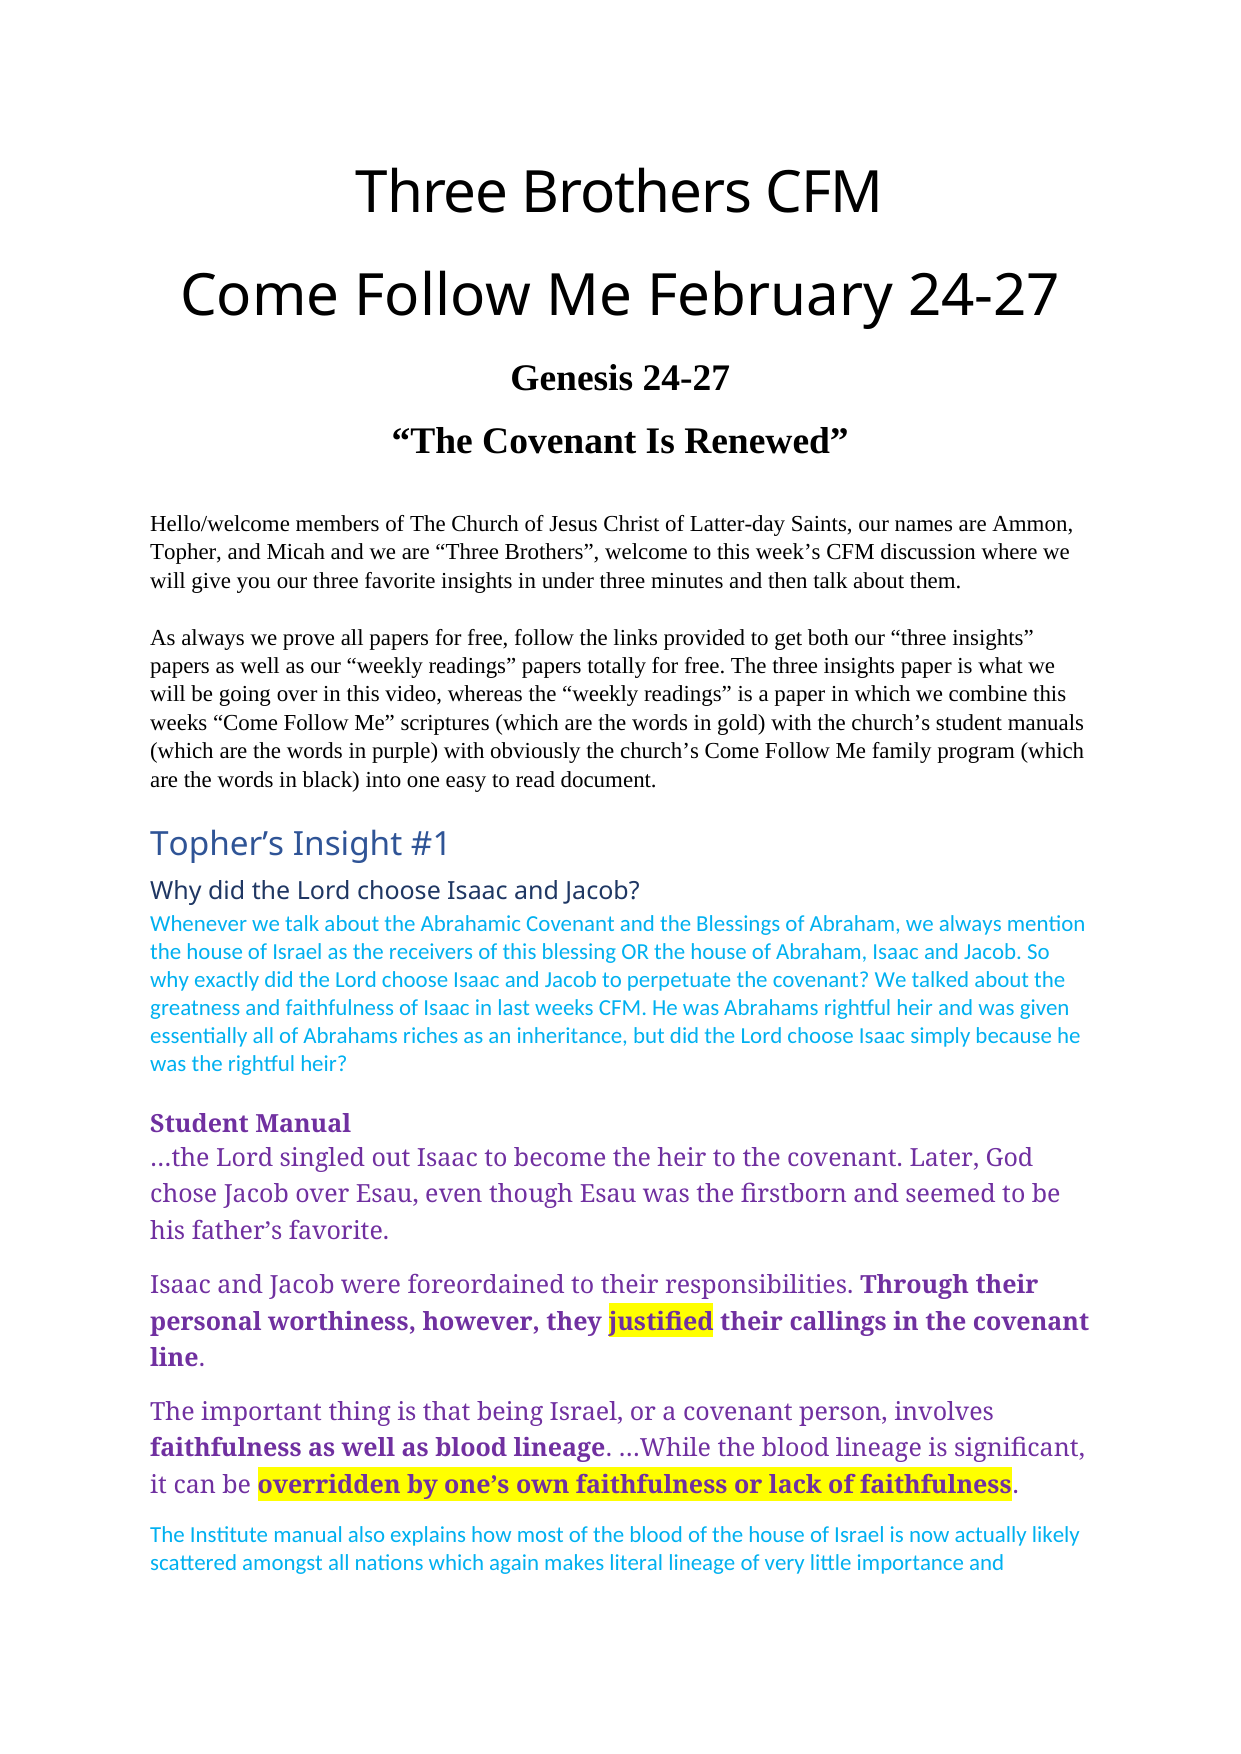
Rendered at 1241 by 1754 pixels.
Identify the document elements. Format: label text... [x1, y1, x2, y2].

text Student Manual [150, 1105, 1090, 1139]
subtitle Topher’s Insight #1 [150, 819, 1090, 865]
subtitle Why did the Lord choose Isaac and Jacob? [150, 872, 1090, 906]
text …the Lord singled out Isaac to become the heir to the covenant. Later, God chose Jacob over Esau, even though Esau was the firstborn and seemed to be his father’s favorite. [150, 1139, 1090, 1247]
text “The Covenant Is Renewed” [150, 418, 1090, 461]
text Whenever we talk about the Abrahamic Covenant and the Blessings of Abraham, we always mention the house of Israel as the receivers of this blessing OR the house of Abraham, Isaac and Jacob. So why exactly did the Lord choose Isaac and Jacob to perpetuate the covenant? We talked about the greatness and faithfulness of Isaac in last weeks CFM. He was Abrahams rightful heir and was given essentially all of Abrahams riches as an inheritance, but did the Lord choose Isaac simply because he was the rightful heir? [150, 909, 1090, 1077]
text Isaac and Jacob were foreordained to their responsibilities. Through their personal worthiness, however, they justified their callings in the covenant line. [150, 1266, 1090, 1374]
text Three Brothers CFM [150, 150, 1090, 229]
text The important thing is that being Israel, or a covenant person, involves faithfulness as well as blood lineage. …While the blood lineage is significant, it can be overridden by one’s own faithfulness or lack of faithfulness. [150, 1393, 1090, 1501]
text Genesis 24-27 [150, 355, 1090, 398]
text Hello/welcome members of The Church of Jesus Christ of Latter-day Saints, our names are Ammon, Topher, and Micah and we are “Three Brothers”, welcome to this week’s CFM discussion where we will give you our three favorite insights in under three minutes and then talk about them. As always we prove all papers for free, follow the links provided to get both our “three insights” papers as well as our “weekly readings” papers totally for free. The three insights paper is what we will be going over in this video, whereas the “weekly readings” is a paper in which we combine this weeks “Come Follow Me” scriptures (which are the words in gold) with the church’s student manuals (which are the words in purple) with obviously the church’s Come Follow Me family program (which are the words in black) into one easy to read document. [150, 481, 1090, 792]
text Come Follow Me February 24-27 [150, 252, 1090, 332]
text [150, 1520, 1090, 1576]
